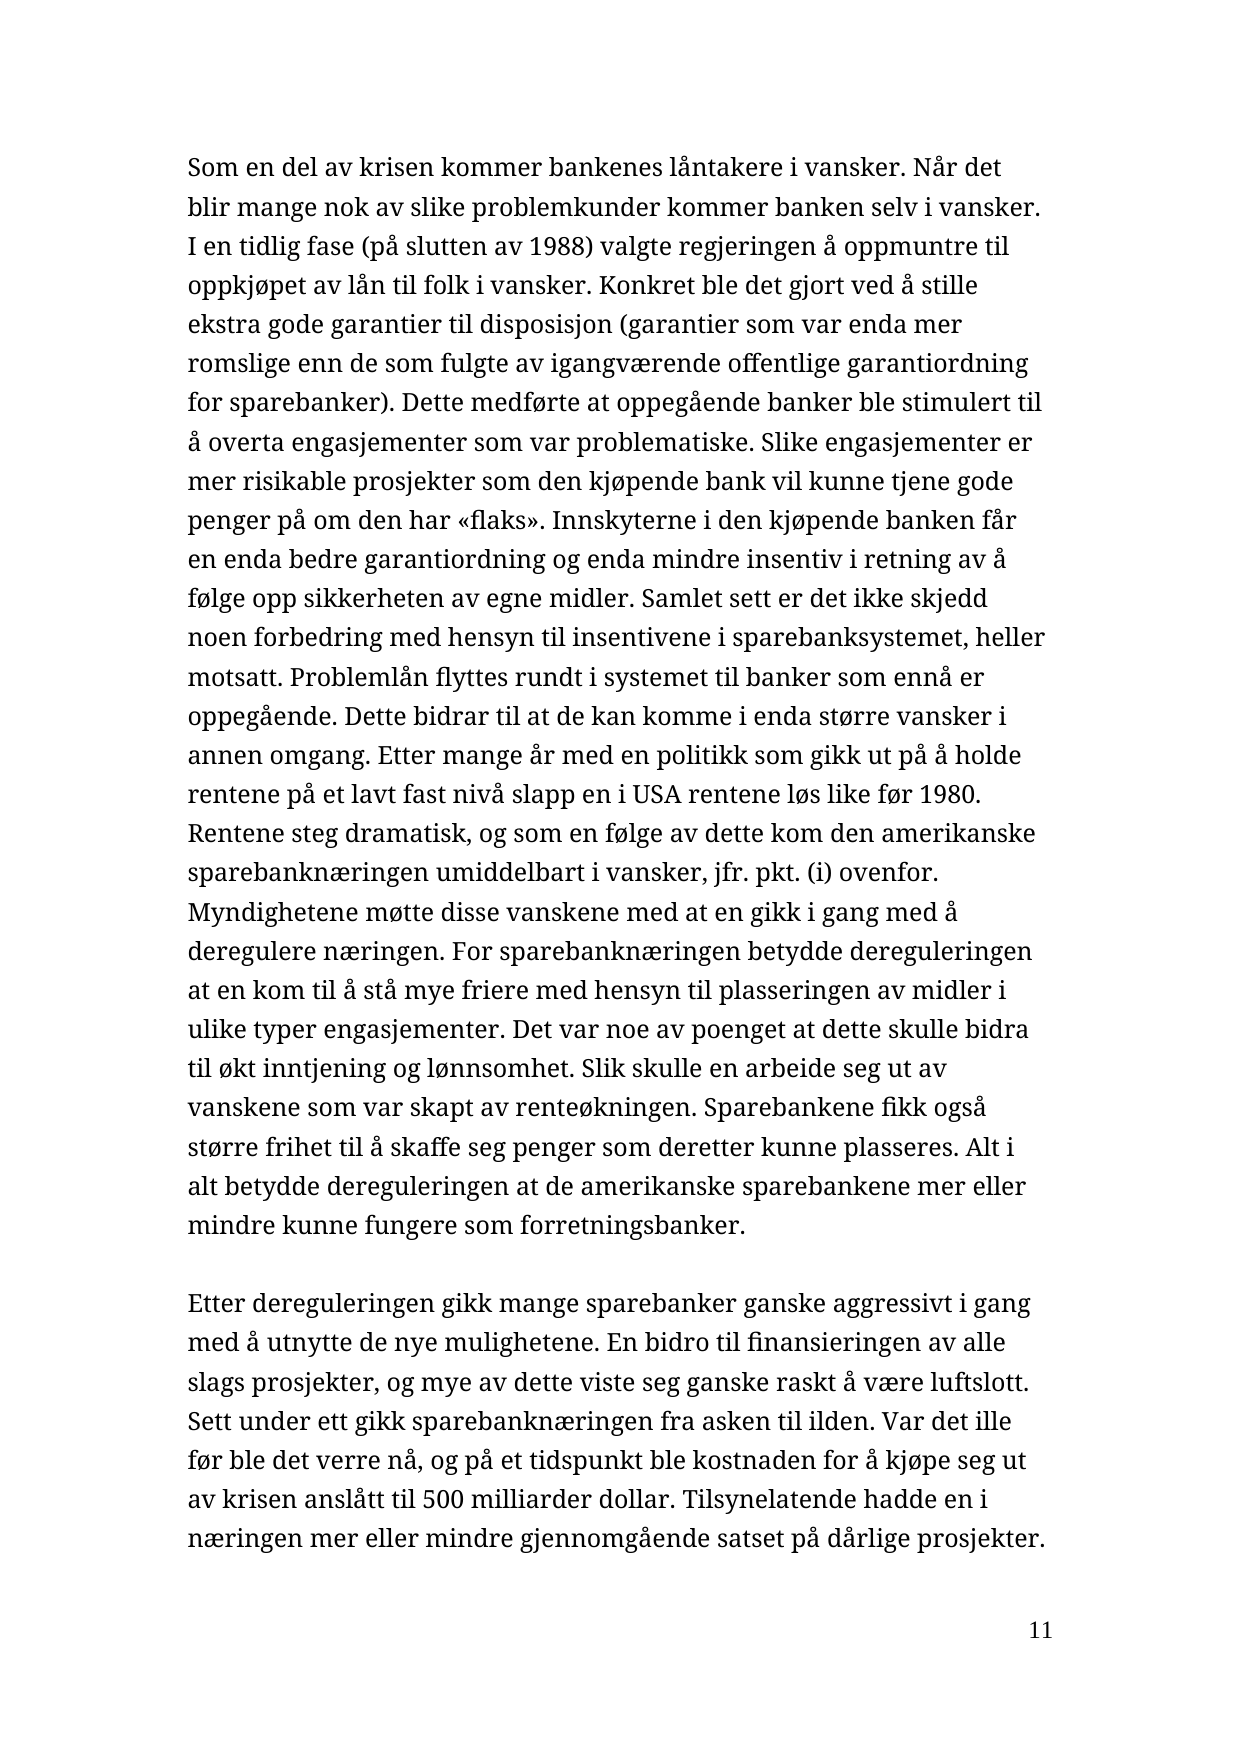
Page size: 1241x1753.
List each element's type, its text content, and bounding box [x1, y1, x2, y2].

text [187, 1286, 1051, 1555]
text Som en del av krisen kommer bankenes låntakere i vansker. Når det blir mange nok av slike problemkunder kommer banken selv i vansker. I en tidlig fase (på slutten av 1988) valgte regjeringen å oppmuntre til oppkjøpet av lån til folk i vansker. Konkret ble det gjort ved å stille ekstra gode garantier til disposisjon (garantier som var enda mer romslige enn de som fulgte av igangværende offentlige garantiordning for sparebanker). Dette medførte at oppegående banker ble stimulert til å overta engasjementer som var problematiske. Slike engasjementer er mer risikable prosjekter som den kjøpende bank vil kunne tjene gode penger på om den har «flaks». Innskyterne i den kjøpende banken får en enda bedre garantiordning og enda mindre insentiv i retning av å følge opp sikkerheten av egne midler. Samlet sett er det ikke skjedd noen forbedring med hensyn til insentivene i sparebanksystemet, heller motsatt. Problemlån flyttes rundt i systemet til banker som ennå er oppegående. Dette bidrar til at de kan komme i enda større vansker i annen omgang. Etter mange år med en politikk som gikk ut på å holde rentene på et lavt fast nivå slapp en i USA rentene løs like før 1980. Rentene steg dramatisk, og som en følge av dette kom den amerikanske sparebanknæringen umiddelbart i vansker, jfr. pkt. (i) ovenfor. Myndighetene møtte disse vanskene med at en gikk i gang med å deregulere næringen. For sparebanknæringen betydde dereguleringen at en kom til å stå mye friere med hensyn til plasseringen av midler i ulike typer engasjementer. Det var noe av poenget at dette skulle bidra til økt inntjening og lønnsomhet. Slik skulle en arbeide seg ut av vanskene som var skapt av renteøkningen. Sparebankene fikk også større frihet til å skaffe seg penger som deretter kunne plasseres. Alt i alt betydde dereguleringen at de amerikanske sparebankene mer eller mindre kunne fungere som forretningsbanker. [187, 150, 1051, 1242]
